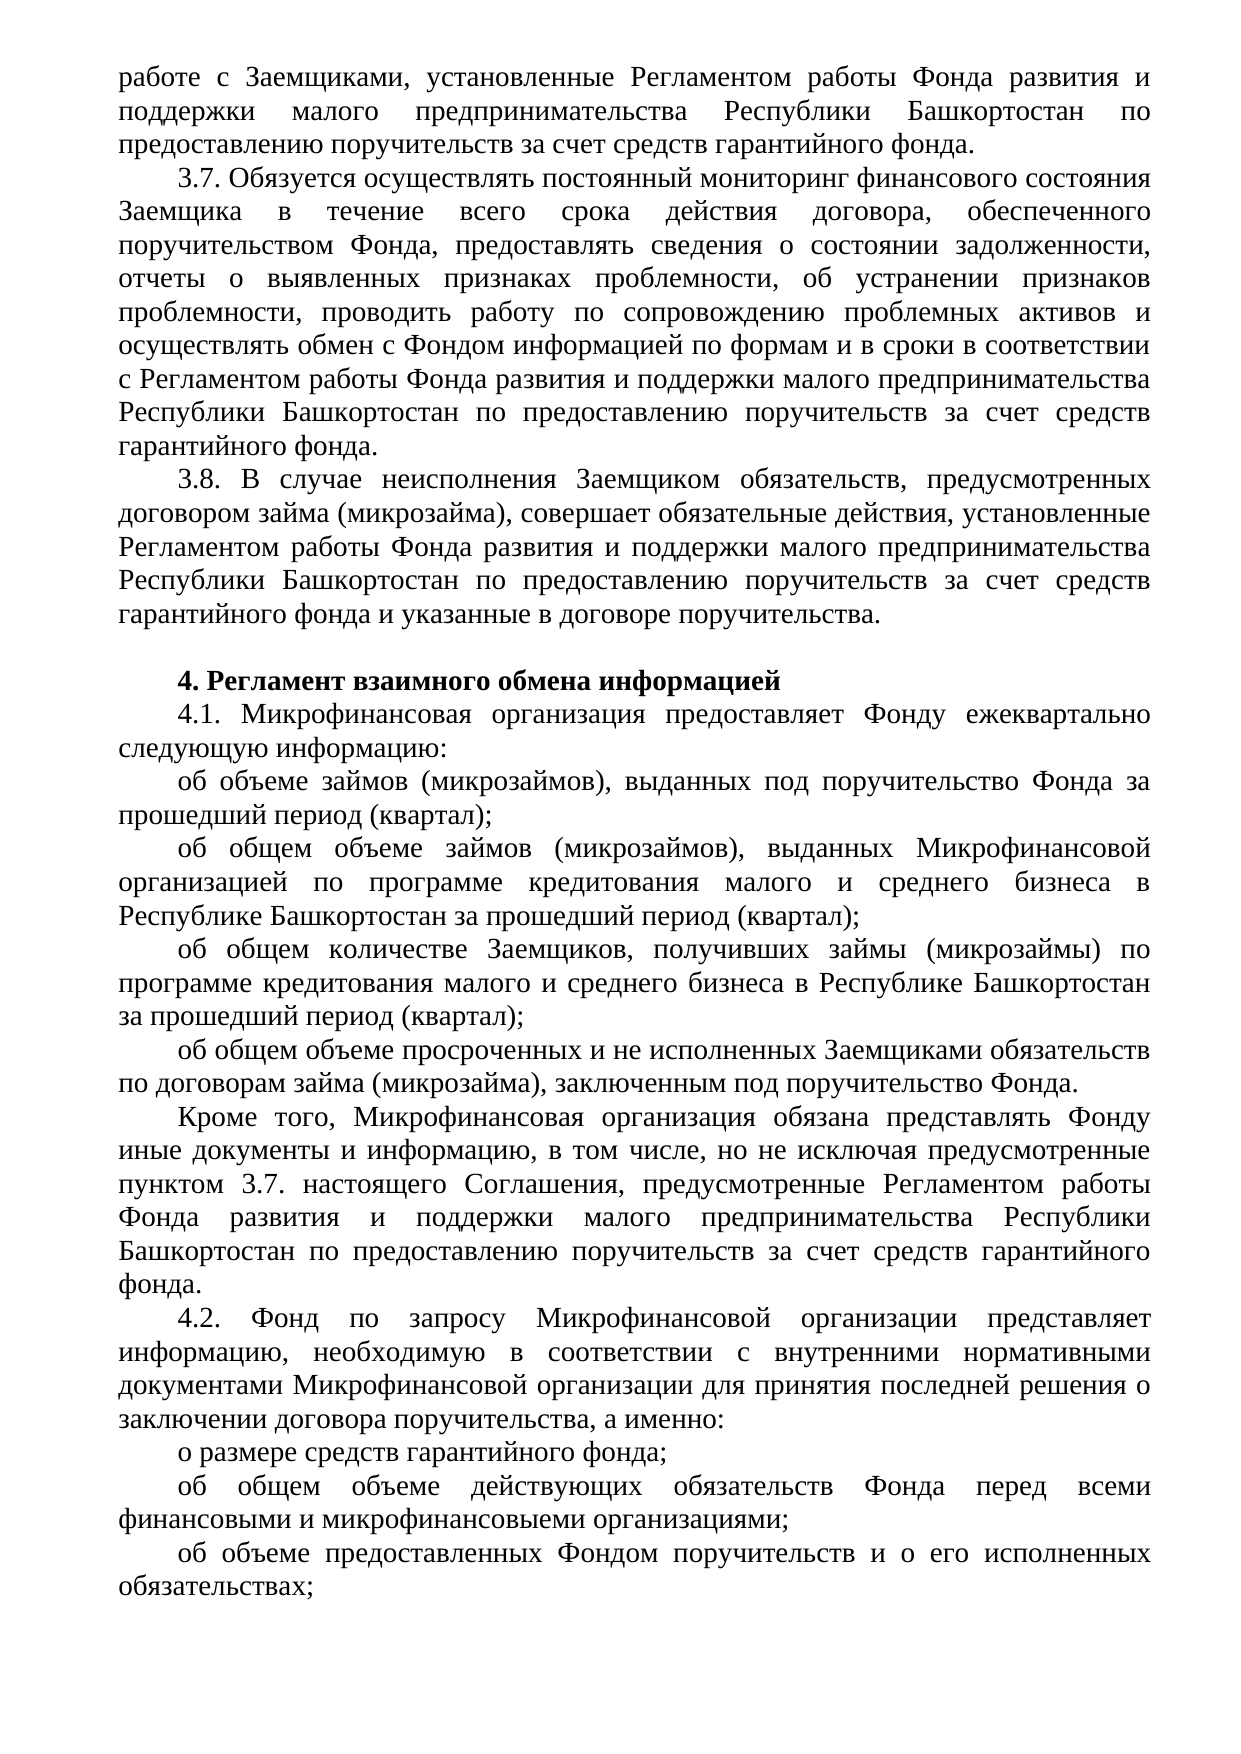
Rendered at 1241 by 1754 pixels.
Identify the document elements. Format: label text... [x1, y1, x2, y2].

text об общем количестве Заемщиков, получивших займы (микрозаймы) по программе кредитования малого и среднего бизнеса в Республике Башкортостан за прошедший период (квартал); [118, 931, 1152, 1032]
text 3.8. В случае неисполнения Заемщиком обязательств, предусмотренных договором займа (микрозайма), совершает обязательные действия, установленные Регламентом работы Фонда развития и поддержки малого предпринимательства Республики Башкортостан по предоставлению поручительств за счет средств гарантийного фонда и указанные в договоре поручительства. [118, 462, 1152, 629]
text 4. Регламент взаимного обмена информацией [177, 663, 1152, 696]
text 3.7. Обязуется осуществлять постоянный мониторинг финансового состояния Заемщика в течение всего срока действия договора, обеспеченного поручительством Фонда, предоставлять сведения о состоянии задолженности, отчеты о выявленных признаках проблемности, об устранении признаков проблемности, проводить работу по сопровождению проблемных активов и осуществлять обмен с Фондом информацией по формам и в сроки в соответствии с Регламентом работы Фонда развития и поддержки малого предпринимательства Республики Башкортостан по предоставлению поручительств за счет средств гарантийного фонда. [118, 160, 1152, 462]
text об общем объеме действующих обязательств Фонда перед всеми финансовыми и микрофинансовыеми организациями; [118, 1468, 1152, 1535]
text об общем объеме просроченных и не исполненных Заемщиками обязательств по договорам займа (микрозайма), заключенным под поручительство Фонда. [118, 1032, 1152, 1099]
text 4.2. Фонд по запросу Микрофинансовой организации представляет информацию, необходимую в соответствии с внутренними нормативными документами Микрофинансовой организации для принятия последней решения о заключении договора поручительства, а именно: [118, 1300, 1152, 1434]
text 4.1. Микрофинансовая организация предоставляет Фонду ежеквартально следующую информацию: [118, 696, 1152, 763]
text Кроме того, Микрофинансовая организация обязана представлять Фонду иные документы и информацию, в том числе, но не исключая предусмотренные пунктом 3.7. настоящего Соглашения, предусмотренные Регламентом работы Фонда развития и поддержки малого предпринимательства Республики Башкортостан по предоставлению поручительств за счет средств гарантийного фонда. [118, 1099, 1152, 1300]
text об общем объеме займов (микрозаймов), выданных Микрофинансовой организацией по программе кредитования малого и среднего бизнеса в Республике Башкортостан за прошедший период (квартал); [118, 831, 1152, 931]
text о размере средств гарантийного фонда; [118, 1434, 1152, 1468]
text об объеме займов (микрозаймов), выданных под поручительство Фонда за прошедший период (квартал); [118, 763, 1152, 831]
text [118, 59, 1152, 160]
text об объеме предоставленных Фондом поручительств и о его исполненных обязательствах; [118, 1535, 1152, 1602]
